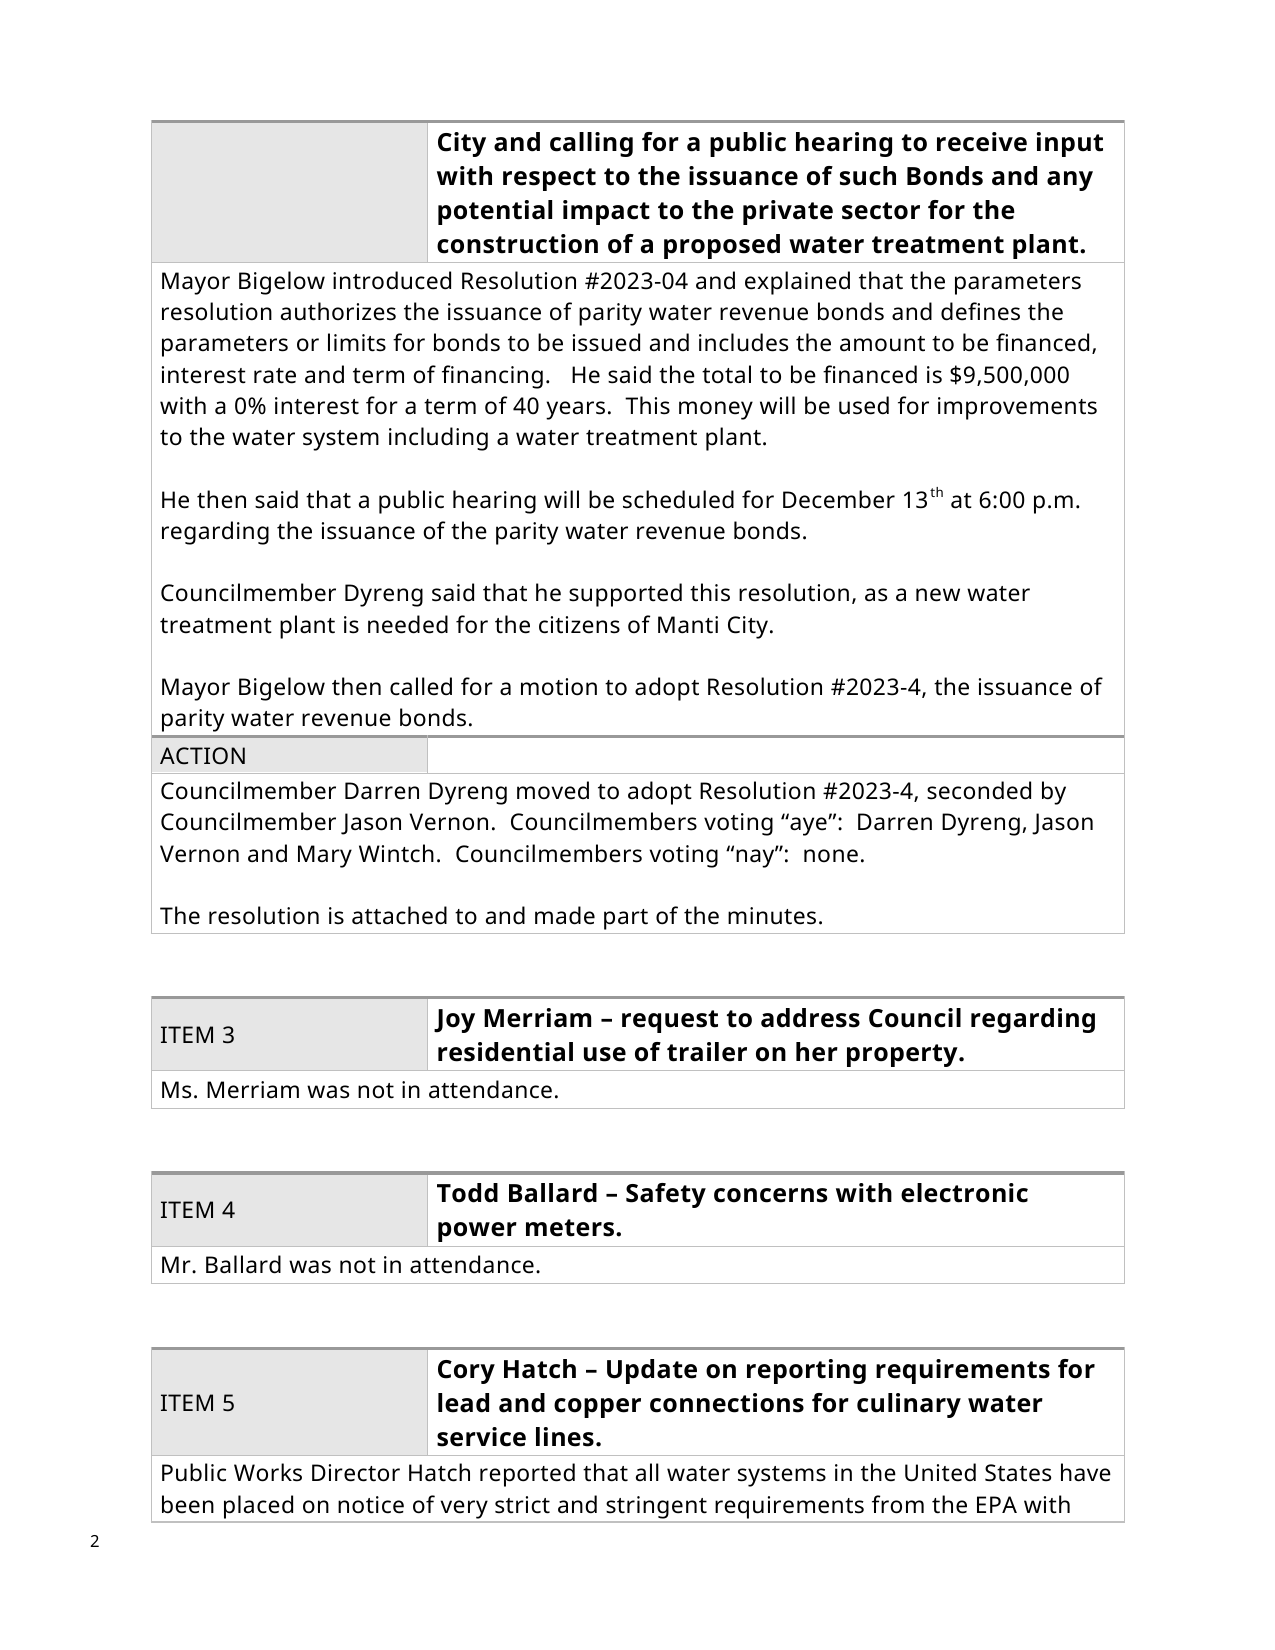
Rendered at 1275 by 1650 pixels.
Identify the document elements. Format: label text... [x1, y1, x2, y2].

table_header Cory Hatch – Update on reporting requirements for lead and copper connections for culinary water service lines. [428, 1350, 1124, 1455]
table_cell Councilmember Darren Dyreng moved to adopt Resolution #2023-4, seconded by Councilmember Jason Vernon. Councilmembers voting “aye”: Darren Dyreng, Jason Vernon and Mary Wintch. Councilmembers voting “nay”: none. The resolution is attached to and made part of the minutes. [152, 774, 1124, 933]
table_header ITEM 3 [152, 999, 427, 1070]
table_cell [428, 738, 1124, 772]
table_header Joy Merriam – request to address Council regarding residential use of trailer on her property. [428, 999, 1124, 1070]
table_cell Mayor Bigelow introduced Resolution #2023-04 and explained that the parameters resolution authorizes the issuance of parity water revenue bonds and defines the parameters or limits for bonds to be issued and includes the amount to be financed, interest rate and term of financing. He said the total to be financed is $9,500,000 with a 0% interest for a term of 40 years. This money will be used for improvements to the water system including a water treatment plant. He then said that a public hearing will be scheduled for December 13th at 6:00 p.m. regarding the issuance of the parity water revenue bonds. Councilmember Dyreng said that he supported this resolution, as a new water treatment plant is needed for the citizens of Manti City. Mayor Bigelow then called for a motion to adopt Resolution #2023-4, the issuance of parity water revenue bonds. [152, 263, 1124, 735]
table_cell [152, 1456, 1124, 1521]
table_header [428, 123, 1124, 262]
table_header ITEM 2 [152, 123, 427, 262]
table_header ITEM 5 [152, 1350, 427, 1455]
table_header Todd Ballard – Safety concerns with electronic power meters. [428, 1175, 1124, 1246]
table_cell Ms. Merriam was not in attendance. [152, 1071, 1124, 1108]
table_cell action [152, 738, 427, 772]
table_cell Mr. Ballard was not in attendance. [152, 1247, 1124, 1283]
table_header ITEM 4 [152, 1175, 427, 1246]
